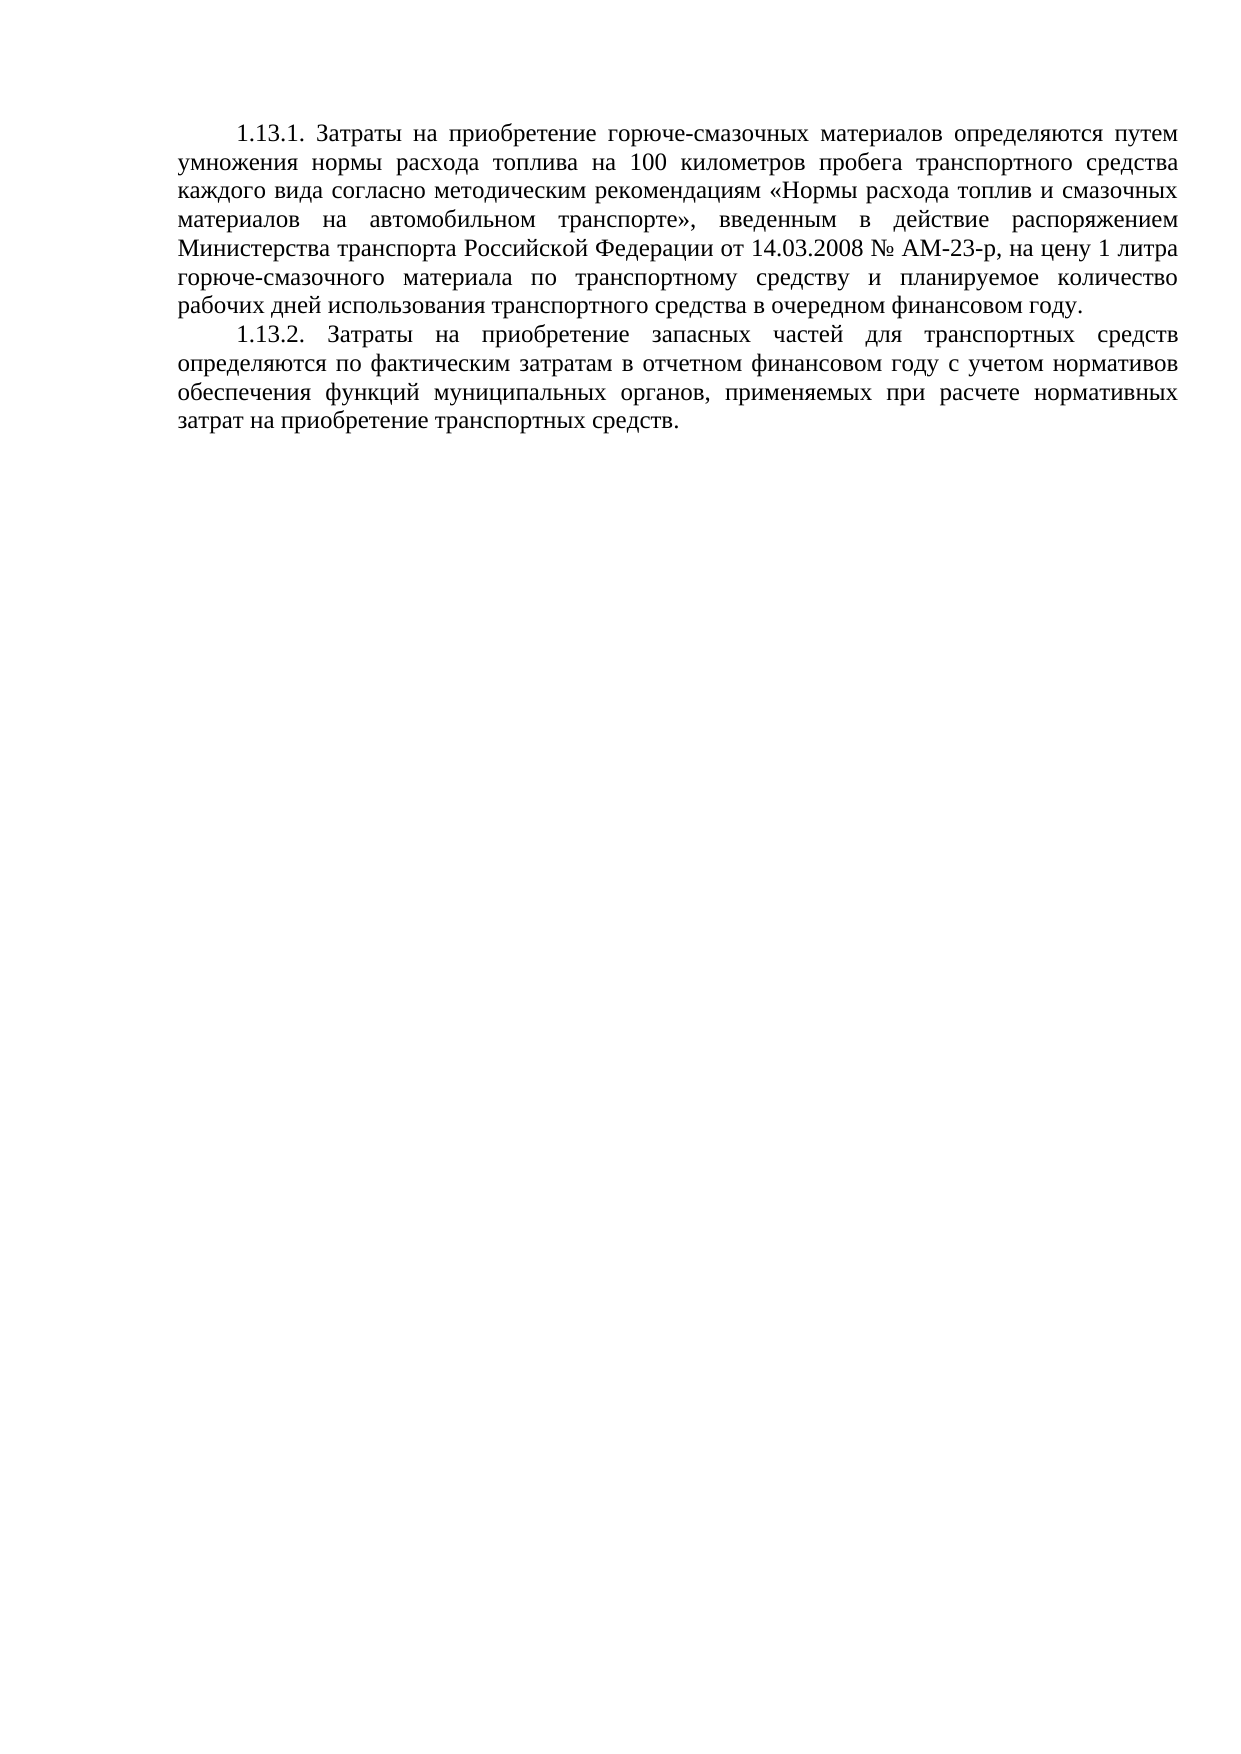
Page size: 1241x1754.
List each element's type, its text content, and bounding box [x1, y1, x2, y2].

text 1.13.2. Затраты на приобретение запасных частей для транспортных средств определяются по фактическим затратам в отчетном финансовом году с учетом нормативов обеспечения функций муниципальных органов, применяемых при расчете нормативных затрат на приобретение транспортных средств. [177, 319, 1179, 434]
text 1.13.1. Затраты на приобретение горюче-смазочных материалов определяются путем умножения нормы расхода топлива на 100 километров пробега транспортного средства каждого вида согласно методическим рекомендациям «Нормы расхода топлив и смазочных материалов на автомобильном транспорте», введенным в действие распоряжением Министерства транспорта Российской Федерации от 14.03.2008 № АМ-23-р, на цену 1 литра горюче-смазочного материала по транспортному средству и планируемое количество рабочих дней использования транспортного средства в очередном финансовом году. [177, 118, 1179, 319]
